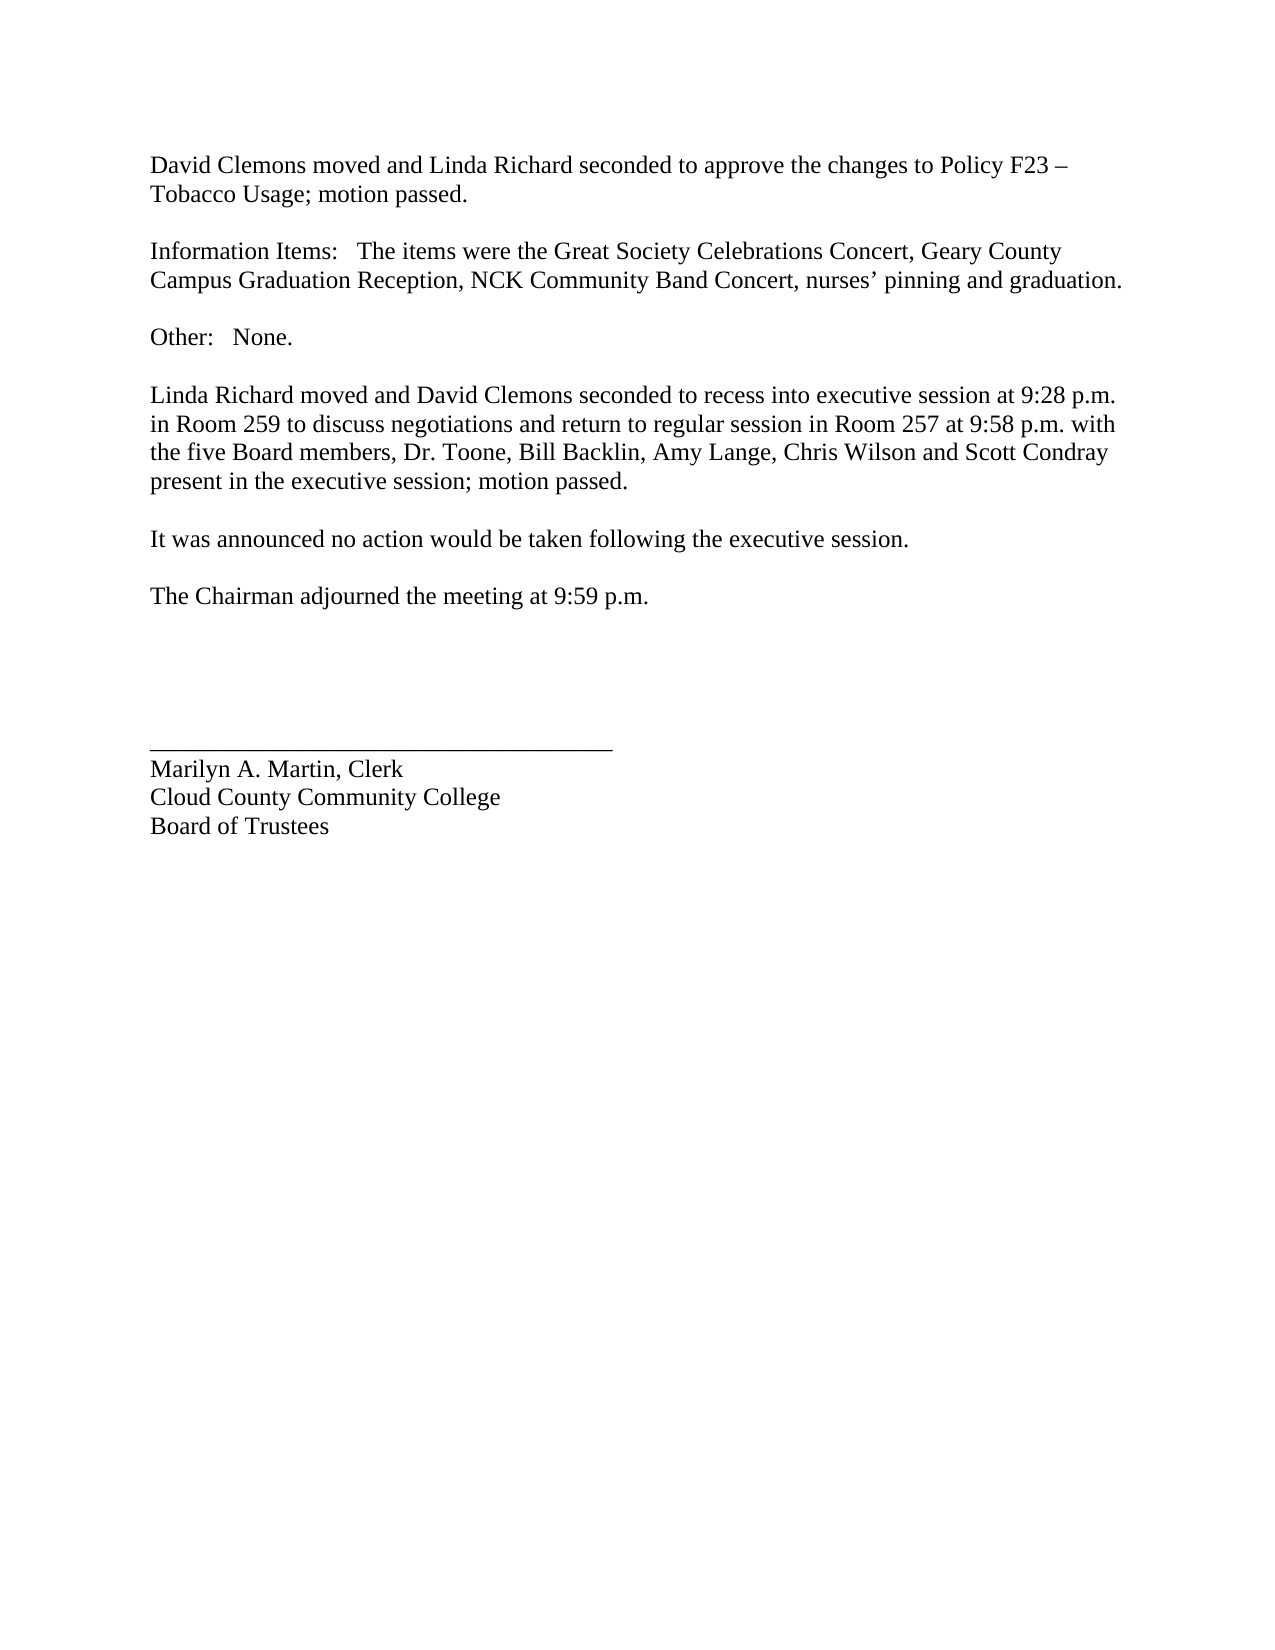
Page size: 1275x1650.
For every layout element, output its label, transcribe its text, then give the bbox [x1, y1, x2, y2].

text Linda Richard moved and David Clemons seconded to recess into executive session at 9:28 p.m. in Room 259 to discuss negotiations and return to regular session in Room 257 at 9:58 p.m. with the five Board members, Dr. Toone, Bill Backlin, Amy Lange, Chris Wilson and Scott Condray present in the executive session; motion passed. [150, 380, 1125, 495]
text Board of Trustees [150, 811, 1125, 840]
text _____________________________________ [150, 725, 1125, 754]
text Marilyn A. Martin, Clerk [150, 754, 1125, 782]
text Information Items: The items were the Great Society Celebrations Concert, Geary County Campus Graduation Reception, NCK Community Band Concert, nurses’ pinning and graduation. [150, 236, 1125, 294]
text Cloud County Community College [150, 782, 1125, 811]
text The Chairman adjourned the meeting at 9:59 p.m. [150, 581, 1125, 610]
text Other: None. [150, 322, 1125, 351]
text It was announced no action would be taken following the executive session. [150, 524, 1125, 552]
text David Clemons moved and Linda Richard seconded to approve the changes to Policy F23 – Tobacco Usage; motion passed. [150, 150, 1125, 207]
